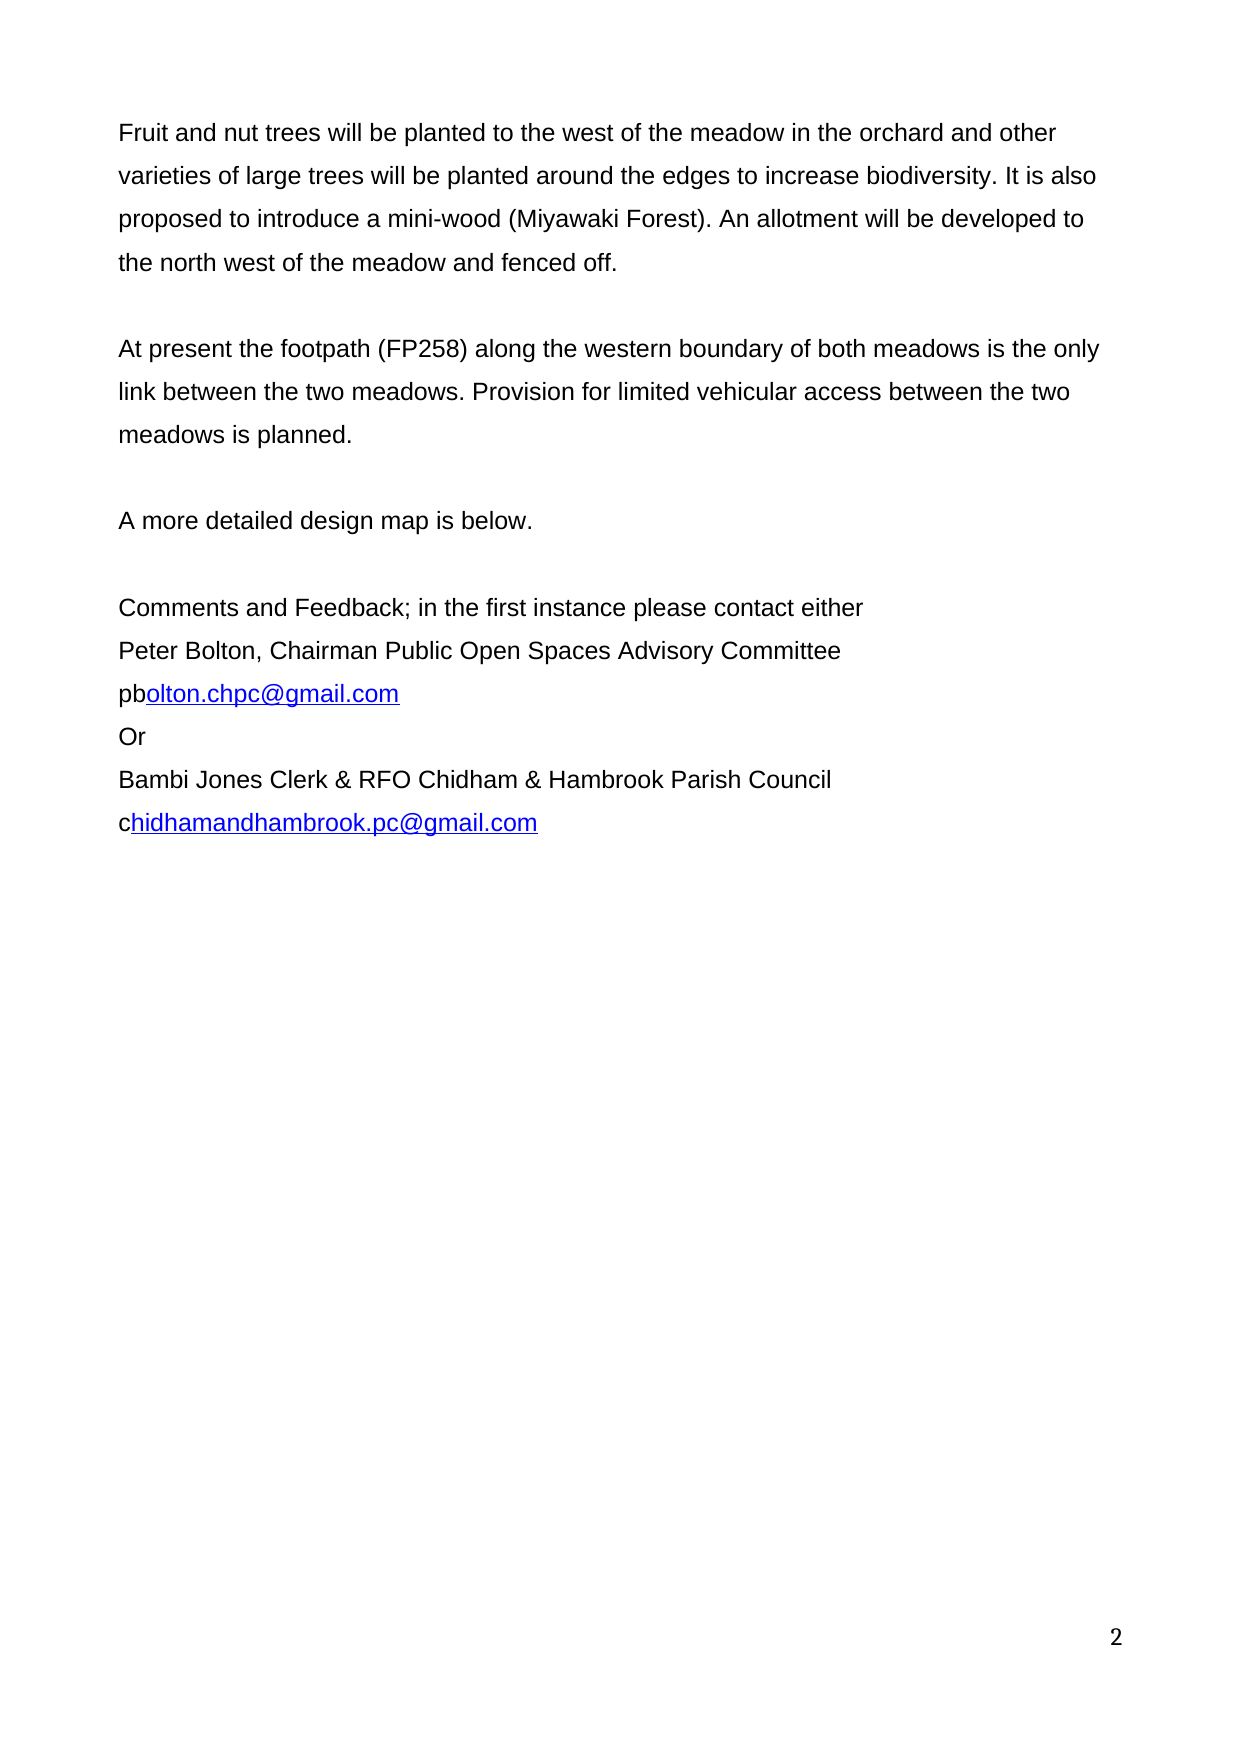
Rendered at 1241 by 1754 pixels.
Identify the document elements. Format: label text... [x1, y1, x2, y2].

text Or [118, 722, 1122, 751]
text At present the footpath (FP258) along the western boundary of both meadows is the only link between the two meadows. Provision for limited vehicular access between the two meadows is planned. [118, 334, 1122, 449]
text chidhamandhambrook.pc@gmail.com [118, 808, 1122, 837]
text Bambi Jones Clerk & RFO Chidham & Hambrook Parish Council [118, 765, 1122, 794]
text Peter Bolton, Chairman Public Open Spaces Advisory Committee pbolton.chpc@gmail.com [118, 636, 1122, 707]
text Fruit and nut trees will be planted to the west of the meadow in the orchard and other varieties of large trees will be planted around the edges to increase biodiversity. It is also proposed to introduce a mini-wood (Miyawaki Forest). An allotment will be developed to the north west of the meadow and fenced off. [118, 118, 1122, 276]
text Comments and Feedback; in the first instance please contact either [118, 592, 1122, 621]
text A more detailed design map is below. [118, 506, 1122, 535]
